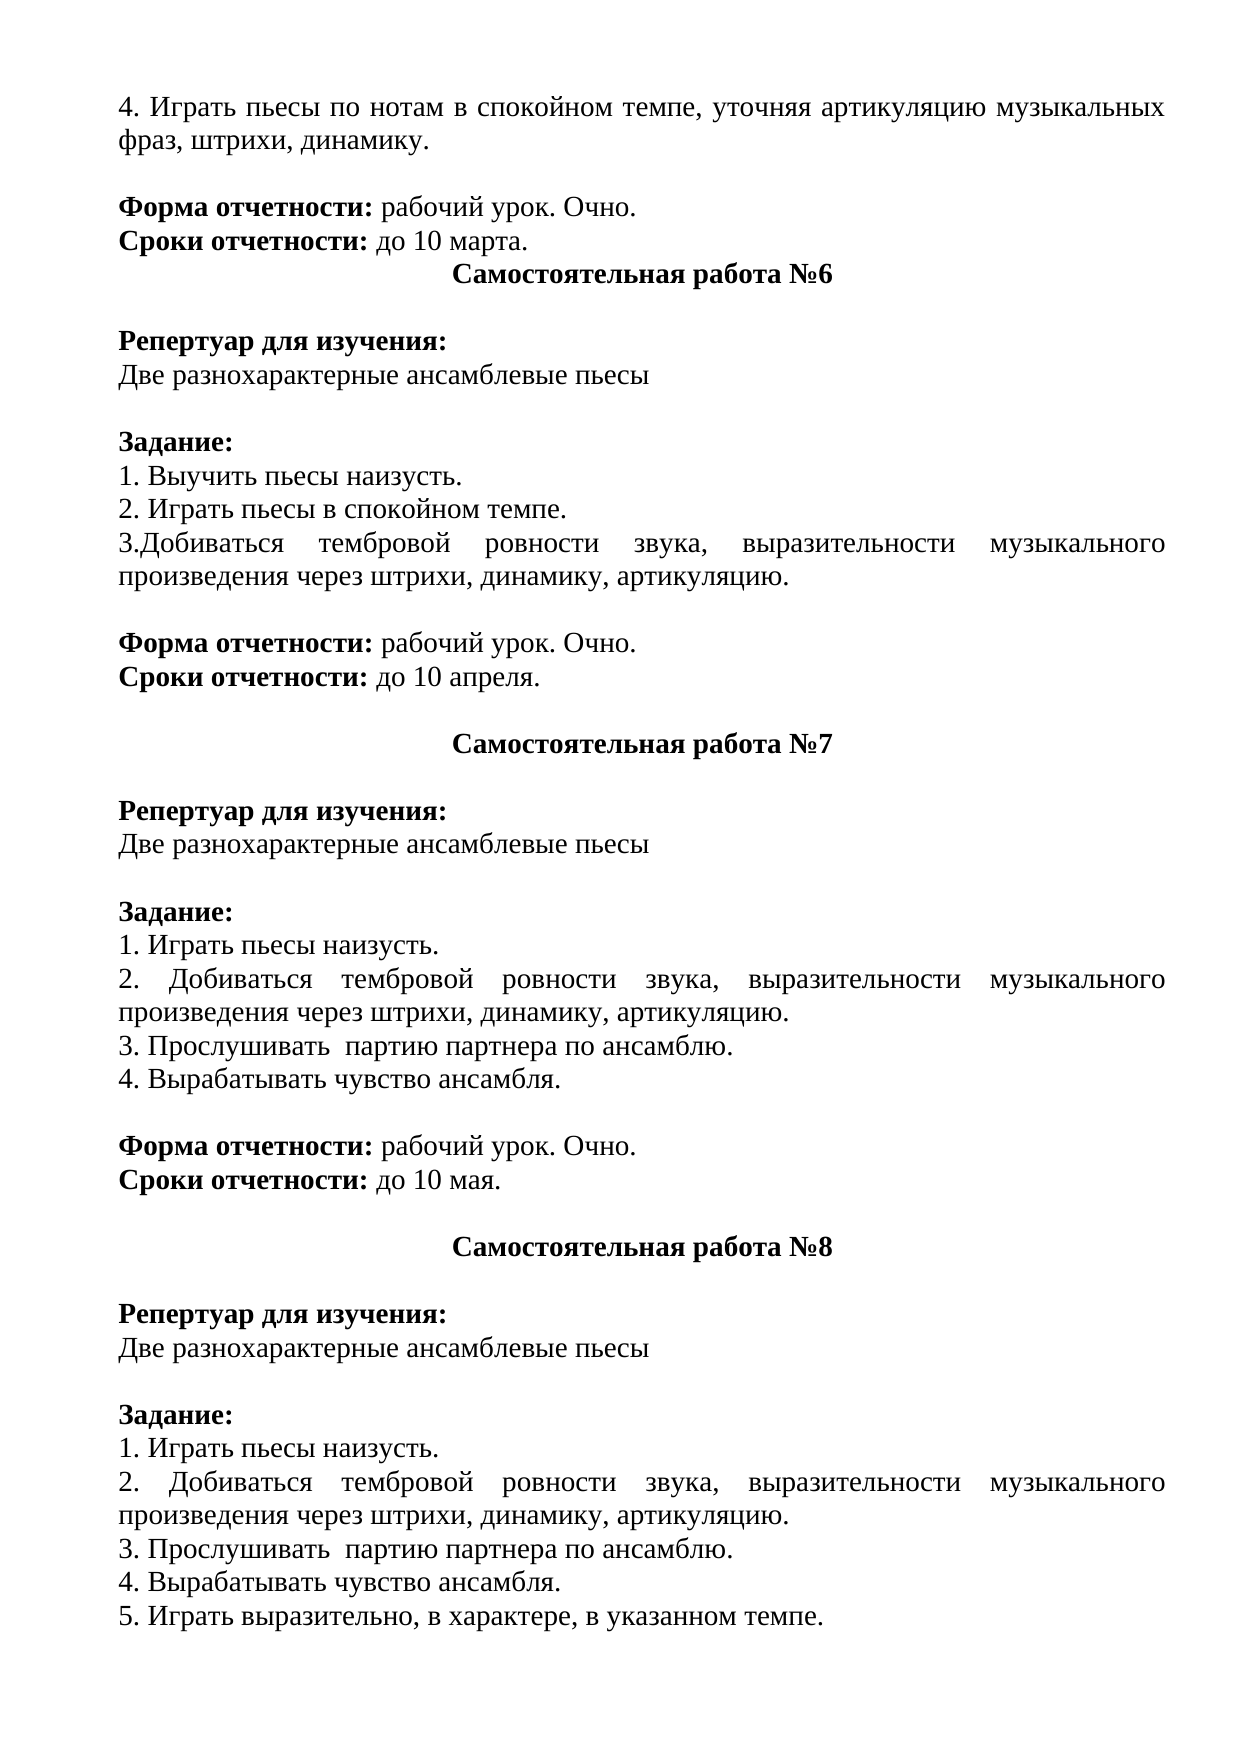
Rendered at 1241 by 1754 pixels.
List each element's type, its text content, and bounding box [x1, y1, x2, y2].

text Форма отчетности: рабочий урок. Очно. [118, 189, 1167, 223]
text 3. Прослушивать партию партнера по ансамблю. [118, 1028, 1167, 1061]
text Задание: [118, 424, 1167, 458]
text Самостоятельная работа №8 [118, 1229, 1167, 1263]
text 3. Прослушивать партию партнера по ансамблю. [118, 1531, 1167, 1564]
text 2. Добиваться тембровой ровности звука, выразительности музыкального произведения через штрихи, динамику, артикуляцию. [118, 961, 1167, 1028]
text 4. Вырабатывать чувство ансамбля. [118, 1564, 1167, 1598]
text 3.Добиваться тембровой ровности звука, выразительности музыкального произведения через штрихи, динамику, артикуляцию. [118, 525, 1167, 592]
text Две разнохарактерные ансамблевые пьесы [118, 1330, 1167, 1363]
text 1. Выучить пьесы наизусть. [118, 458, 1167, 491]
text Форма отчетности: рабочий урок. Очно. [118, 625, 1167, 659]
text 2. Играть пьесы в спокойном темпе. [118, 491, 1167, 525]
text Форма отчетности: рабочий урок. Очно. [118, 1128, 1167, 1162]
text 5. Играть выразительно, в характере, в указанном темпе. [118, 1598, 1167, 1632]
text Задание: [118, 1397, 1167, 1430]
text 1. Играть пьесы наизусть. [118, 927, 1167, 961]
text Две разнохарактерные ансамблевые пьесы [118, 357, 1167, 391]
text Сроки отчетности: до 10 апреля. [118, 659, 1167, 692]
text Репертуар для изучения: [118, 793, 1167, 827]
text Задание: [118, 894, 1167, 927]
text Самостоятельная работа №7 [118, 726, 1167, 759]
text Репертуар для изучения: [118, 1296, 1167, 1330]
text Сроки отчетности: до 10 мая. [118, 1162, 1167, 1196]
text 2. Добиваться тембровой ровности звука, выразительности музыкального произведения через штрихи, динамику, артикуляцию. [118, 1464, 1167, 1531]
text 4. Играть пьесы по нотам в спокойном темпе, уточняя артикуляцию музыкальных фраз, штрихи, динамику. [118, 89, 1167, 156]
text Сроки отчетности: до 10 марта. [118, 223, 1167, 256]
text Репертуар для изучения: [118, 323, 1167, 357]
text Две разнохарактерные ансамблевые пьесы [118, 827, 1167, 860]
text 1. Играть пьесы наизусть. [118, 1430, 1167, 1464]
text 4. Вырабатывать чувство ансамбля. [118, 1061, 1167, 1095]
text Самостоятельная работа №6 [118, 256, 1167, 290]
